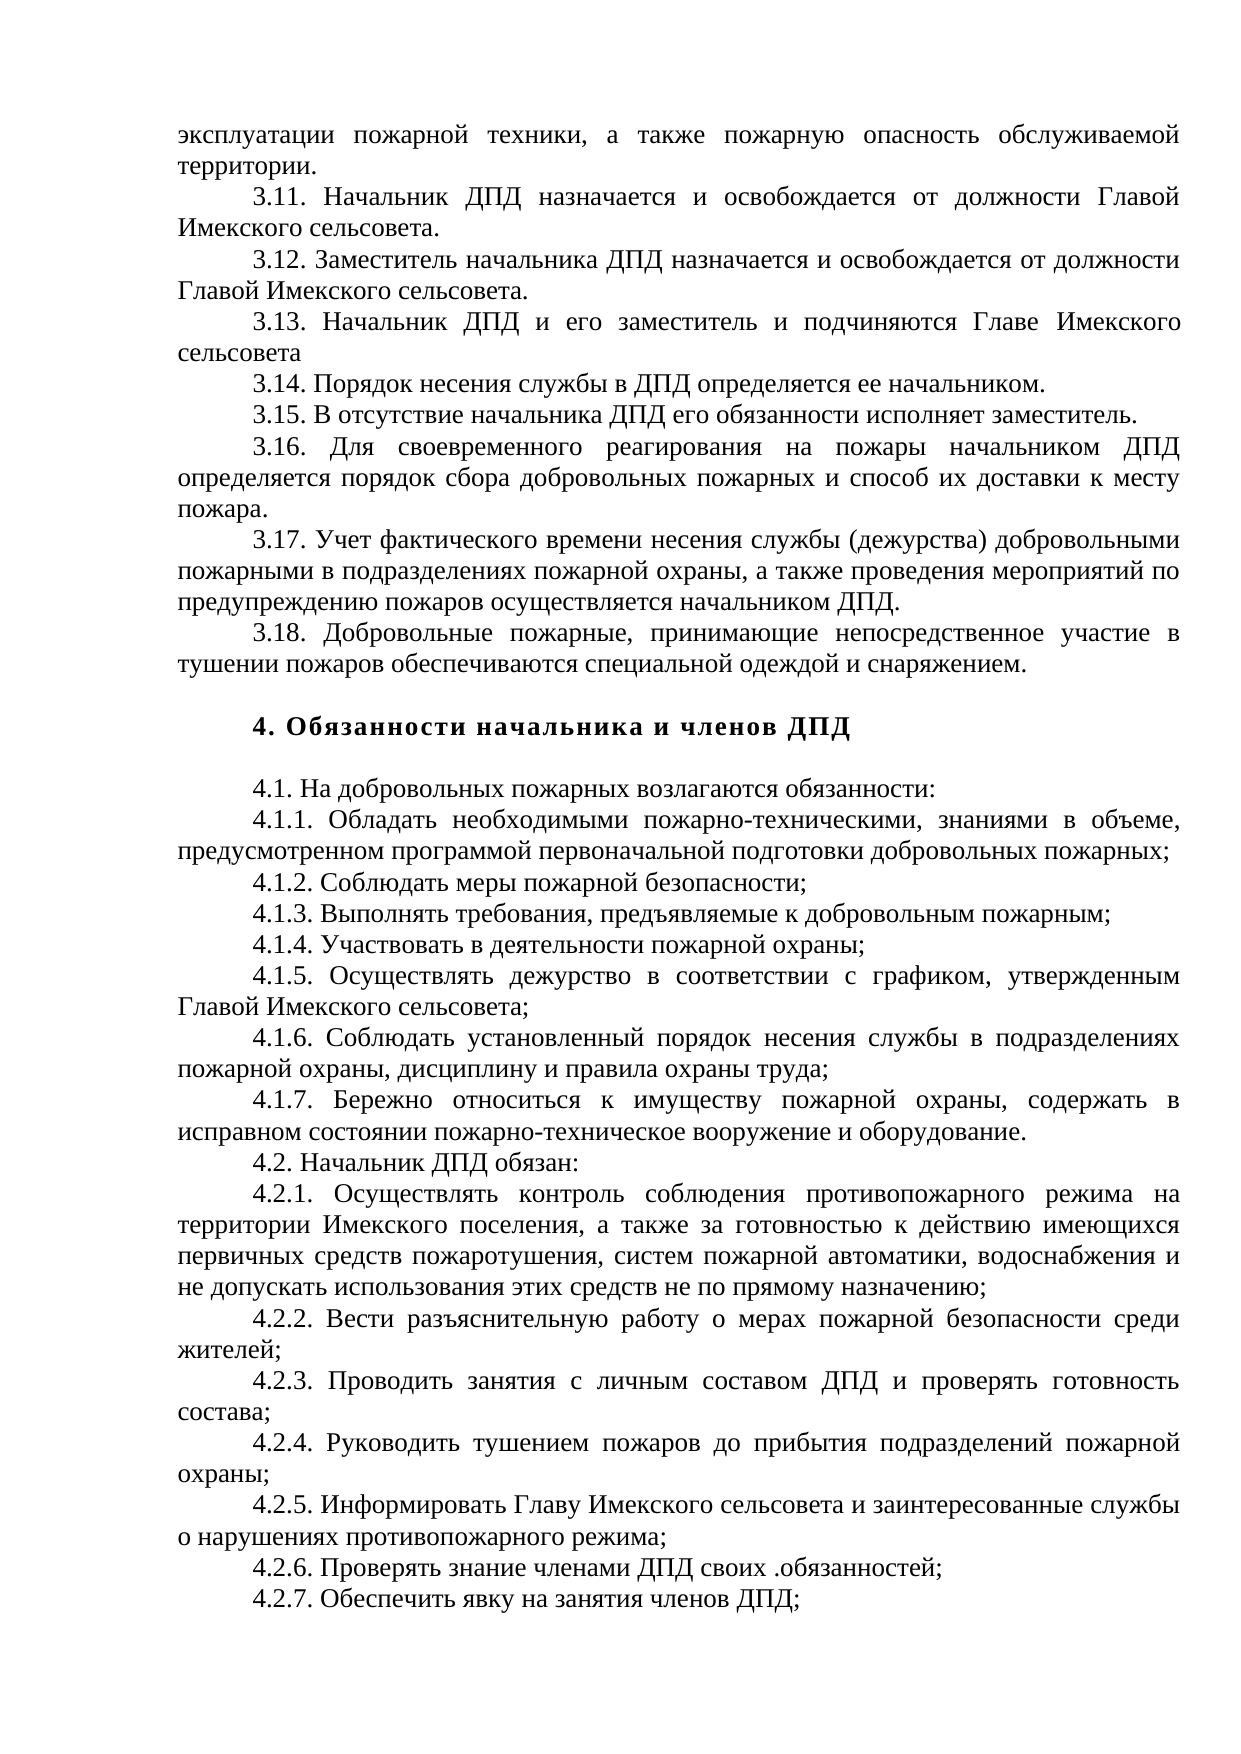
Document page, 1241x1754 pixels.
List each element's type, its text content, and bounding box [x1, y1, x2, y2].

text 4.1.4. Участвовать в деятельности пожарной охраны; [177, 928, 1181, 959]
text 4.1.2. Соблюдать меры пожарной безопасности; [177, 866, 1181, 897]
text 4.2.2. Вести разъяснительную работу о мерах пожарной безопасности среди жителей; [177, 1302, 1181, 1364]
text 4.1.7. Бережно относиться к имуществу пожарной охраны, содержать в исправном состоянии пожарно-техническое вооружение и оборудование. [177, 1084, 1181, 1146]
text 4.1.3. Выполнять требования, предъявляемые к добровольным пожарным; [177, 897, 1181, 928]
subtitle 4. Обязанности начальника и членов ДПД [177, 710, 1181, 741]
text 4.1.1. Обладать необходимыми пожарно-техническими, знаниями в объеме, предусмотренном программой первоначальной подготовки добровольных пожарных; [177, 803, 1181, 866]
text 4.2. Начальник ДПД обязан: [177, 1146, 1181, 1177]
text 4.1. На добровольных пожарных возлагаются обязанности: [177, 772, 1181, 803]
text 4.2.6. Проверять знание членами ДПД своих .обязанностей; [177, 1551, 1181, 1582]
text 4.1.5. Осуществлять дежурство в соответствии с графиком, утвержденным Главой Имекского сельсовета; [177, 959, 1181, 1021]
text 4.2.4. Руководить тушением пожаров до прибытия подразделений пожарной охраны; [177, 1426, 1181, 1488]
text 3.18. Добровольные пожарные, принимающие непосредственное участие в тушении пожаров обеспечиваются специальной одеждой и снаряжением. [177, 616, 1181, 679]
text 3.11. Начальник ДПД назначается и освобождается от должности Главой Имекского сельсовета. [177, 180, 1181, 243]
text 4.2.5. Информировать Главу Имекского сельсовета и заинтересованные службы о нарушениях противопожарного режима; [177, 1488, 1181, 1551]
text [177, 118, 1181, 180]
text 3.13. Начальник ДПД и его заместитель и подчиняются Главе Имекского сельсовета [177, 305, 1181, 367]
text 3.15. В отсутствие начальника ДПД его обязанности исполняет заместитель. [177, 398, 1181, 429]
text 3.14. Порядок несения службы в ДПД определяется ее начальником. [177, 367, 1181, 398]
text 3.17. Учет фактического времени несения службы (дежурства) добровольными пожарными в подразделениях пожарной охраны, а также проведения мероприятий по предупреждению пожаров осуществляется начальником ДПД. [177, 523, 1181, 616]
text 4.1.6. Соблюдать установленный порядок несения службы в подразделениях пожарной охраны, дисциплину и правила охраны труда; [177, 1021, 1181, 1084]
text 4.2.1. Осуществлять контроль соблюдения противопожарного режима на территории Имекского поселения, а также за готовностью к действию имеющихся первичных средств пожаротушения, систем пожарной автоматики, водоснабжения и не допускать использования этих средств не по прямому назначению; [177, 1177, 1181, 1302]
text 4.2.3. Проводить занятия с личным составом ДПД и проверять готовность состава; [177, 1364, 1181, 1426]
text 3.12. Заместитель начальника ДПД назначается и освобождается от должности Главой Имекского сельсовета. [177, 243, 1181, 305]
text 4.2.7. Обеспечить явку на занятия членов ДПД; [177, 1582, 1181, 1613]
text 3.16. Для своевременного реагирования на пожары начальником ДПД определяется порядок сбора добровольных пожарных и способ их доставки к месту пожара. [177, 429, 1181, 523]
